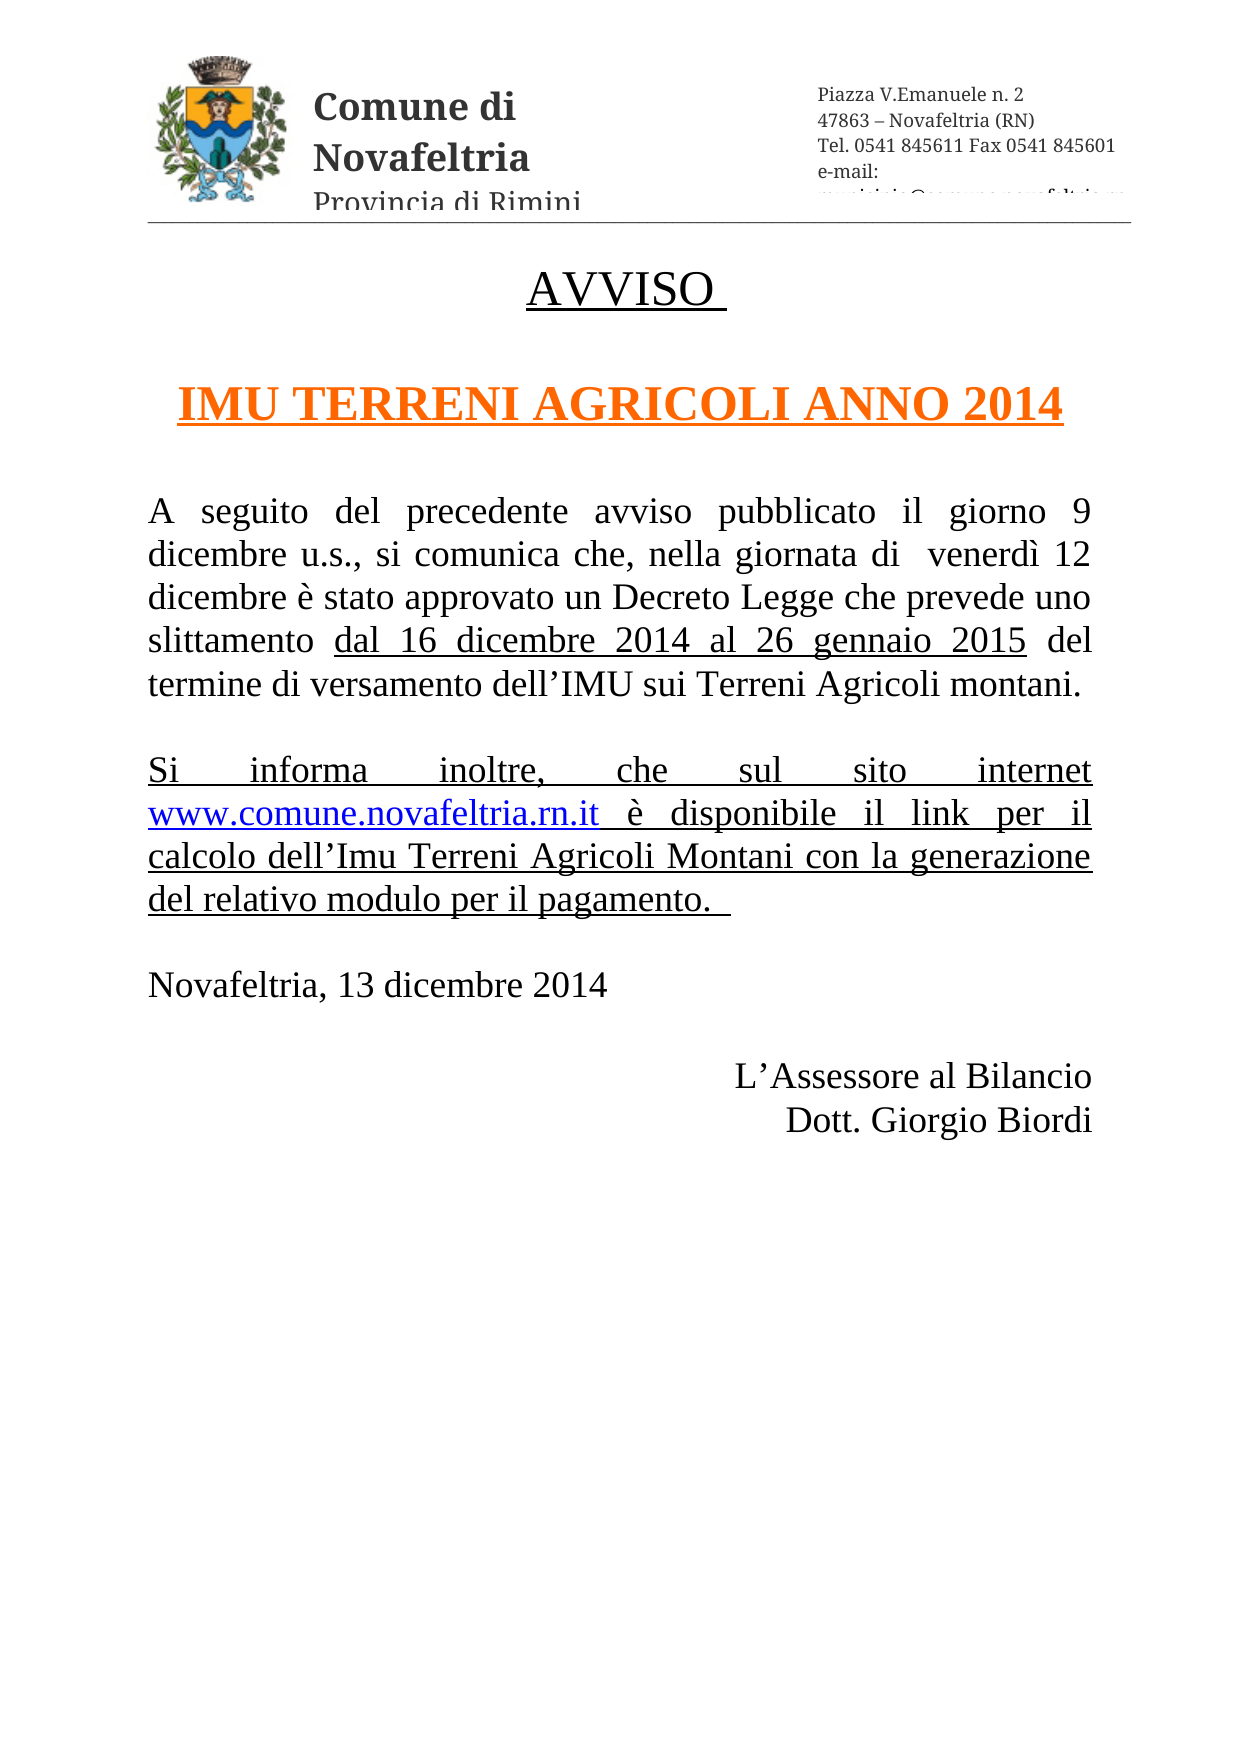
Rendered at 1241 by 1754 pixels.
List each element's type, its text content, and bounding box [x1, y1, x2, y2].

text Si informa inoltre, che sul sito internet www.comune.novafeltria.rn.it è disponibile il link per il calcolo dell’Imu Terreni Agricoli Montani con la generazione del relativo modulo per il pagamento. [148, 747, 1092, 784]
text Si informa inoltre, che sul sito internet www.comune.novafeltria.rn.it è disponibile il link per il calcolo dell’Imu Terreni Agricoli Montani con la generazione del relativo modulo per il pagamento. [148, 786, 1092, 828]
text L’Assessore al Bilancio [148, 1054, 1092, 1097]
text Novafeltria, 13 dicembre 2014 [148, 963, 1092, 1006]
text Si informa inoltre, che sul sito internet www.comune.novafeltria.rn.it è disponibile il link per il calcolo dell’Imu Terreni Agricoli Montani con la generazione del relativo modulo per il pagamento. [148, 873, 1092, 920]
picture [147, 56, 298, 207]
text Si informa inoltre, che sul sito internet www.comune.novafeltria.rn.it è disponibile il link per il calcolo dell’Imu Terreni Agricoli Montani con la generazione del relativo modulo per il pagamento. [148, 830, 1092, 871]
text Dott. Giorgio Biordi [148, 1097, 1092, 1140]
text A seguito del precedente avviso pubblicato il giorno 9 dicembre u.s., si comunica che, nella giornata di venerdì 12 dicembre è stato approvato un Decreto Legge che prevede uno slittamento dal 16 dicembre 2014 al 26 gennaio 2015 del termine di versamento dell’IMU sui Terreni Agricoli montani. [148, 488, 1092, 704]
text AVVISO [148, 258, 1092, 316]
text IMU TERRENI AGRICOLI ANNO 2014 [148, 373, 1092, 431]
